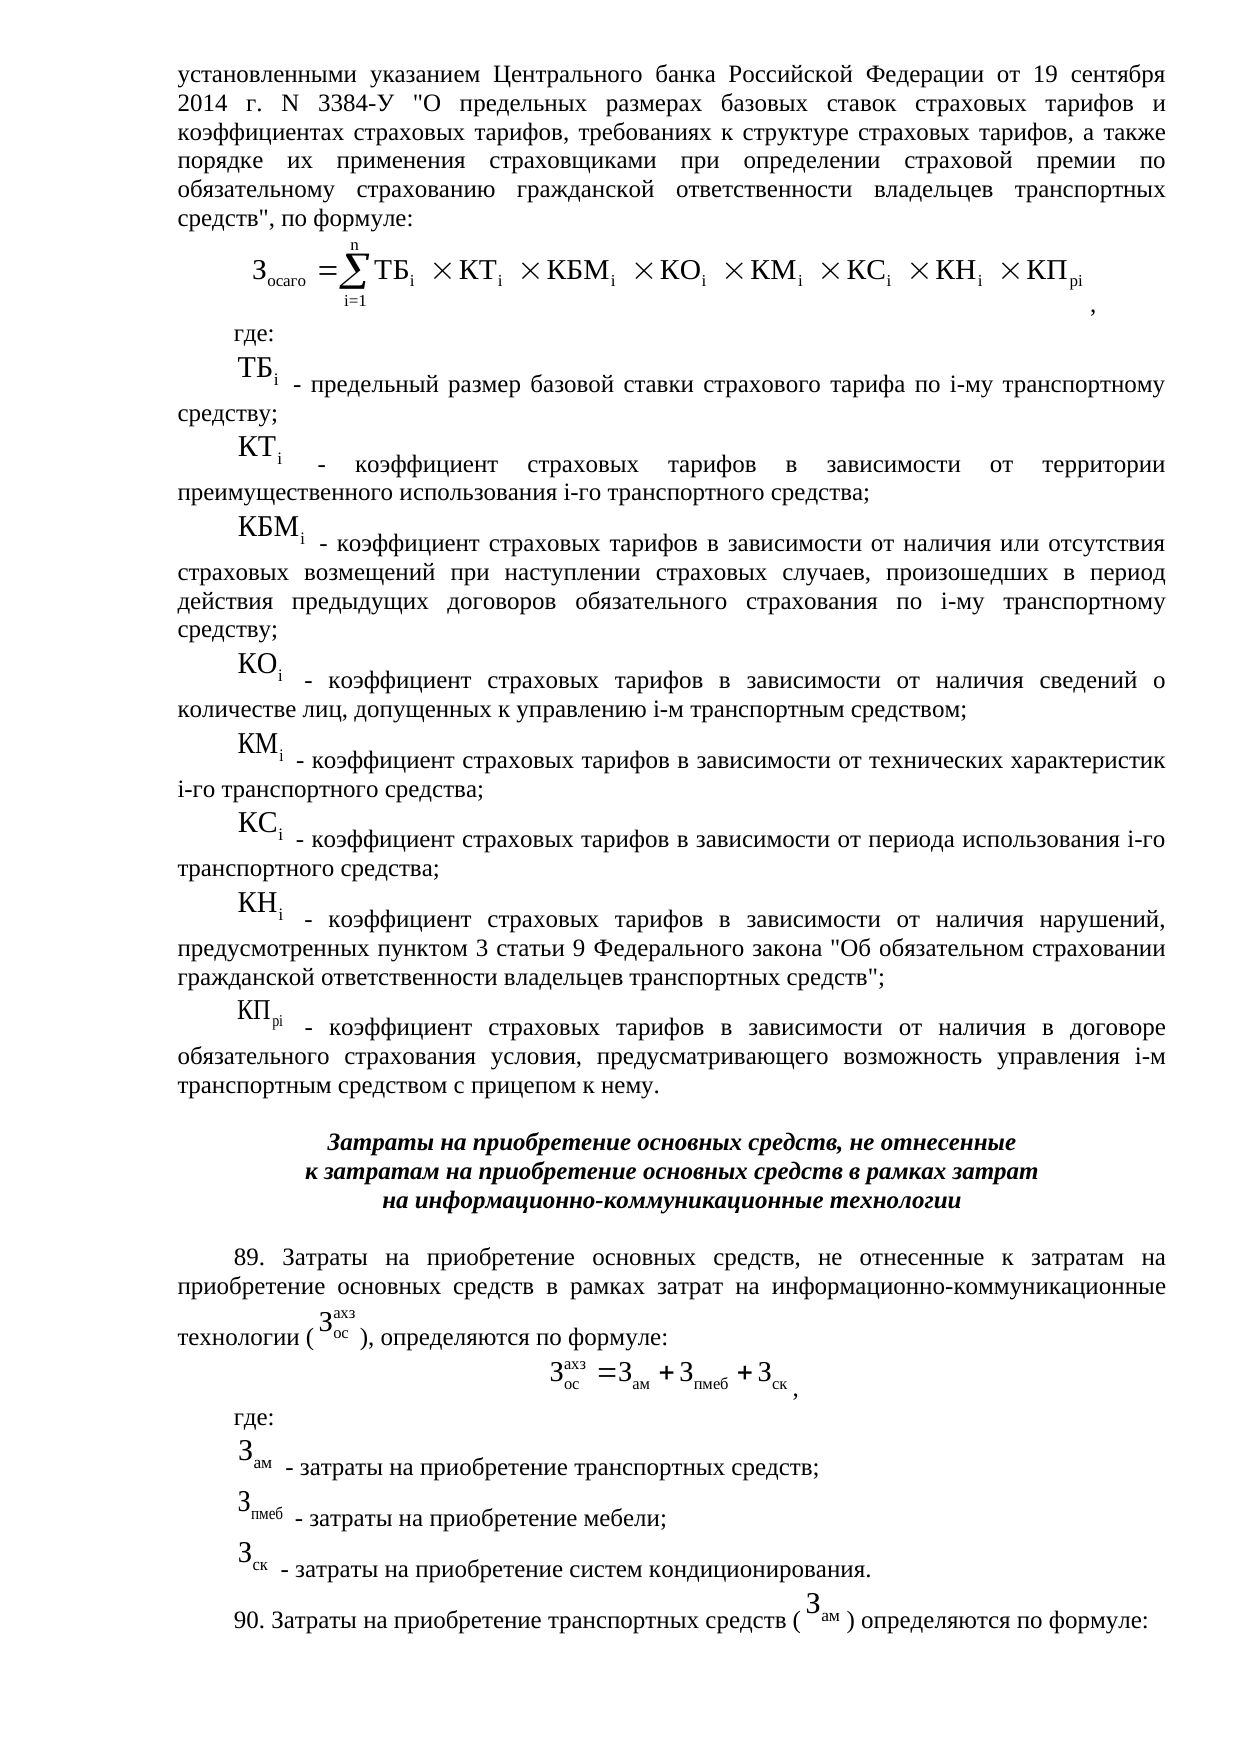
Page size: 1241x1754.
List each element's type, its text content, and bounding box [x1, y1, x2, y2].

text - затраты на приобретение мебели; [177, 1481, 1166, 1532]
text - затраты на приобретение транспортных средств; [177, 1430, 1166, 1481]
text , [177, 232, 1166, 318]
text - коэффициент страховых тарифов в зависимости от периода использования i-го транспортного средства; [177, 802, 1166, 882]
text где: [177, 318, 1166, 347]
text , [177, 1351, 1166, 1402]
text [177, 59, 1166, 232]
text - коэффициент страховых тарифов в зависимости от территории преимущественного использования i-го транспортного средства; [177, 427, 1166, 506]
text на информационно-коммуникационные технологии [177, 1185, 1166, 1214]
text - коэффициент страховых тарифов в зависимости от наличия или отсутствия страховых возмещений при наступлении страховых случаев, произошедших в период действия предыдущих договоров обязательного страхования по i-му транспортному средству; [177, 506, 1166, 643]
text Затраты на приобретение основных средств, не отнесенные [177, 1127, 1166, 1156]
text 89. Затраты на приобретение основных средств, не отнесенные к затратам на приобретение основных средств в рамках затрат на информационно-коммуникационные технологии (), определяются по формуле: [177, 1242, 1166, 1351]
text - предельный размер базовой ставки страхового тарифа по i-му транспортному средству; [177, 347, 1166, 427]
text - коэффициент страховых тарифов в зависимости от наличия нарушений, предусмотренных пунктом 3 статьи 9 Федерального закона "Об обязательном страховании гражданской ответственности владельцев транспортных средств"; [177, 882, 1166, 990]
text 90. Затраты на приобретение транспортных средств () определяются по формуле: [177, 1583, 1166, 1634]
text где: [177, 1402, 1166, 1430]
text - затраты на приобретение систем кондиционирования. [177, 1532, 1166, 1583]
text - коэффициент страховых тарифов в зависимости от наличия в договоре обязательного страхования условия, предусматривающего возможность управления i-м транспортным средством с прицепом к нему. [177, 990, 1166, 1099]
text к затратам на приобретение основных средств в рамках затрат [177, 1156, 1166, 1185]
text - коэффициент страховых тарифов в зависимости от технических характеристик i-го транспортного средства; [177, 723, 1166, 802]
text - коэффициент страховых тарифов в зависимости от наличия сведений о количестве лиц, допущенных к управлению i-м транспортным средством; [177, 643, 1166, 723]
